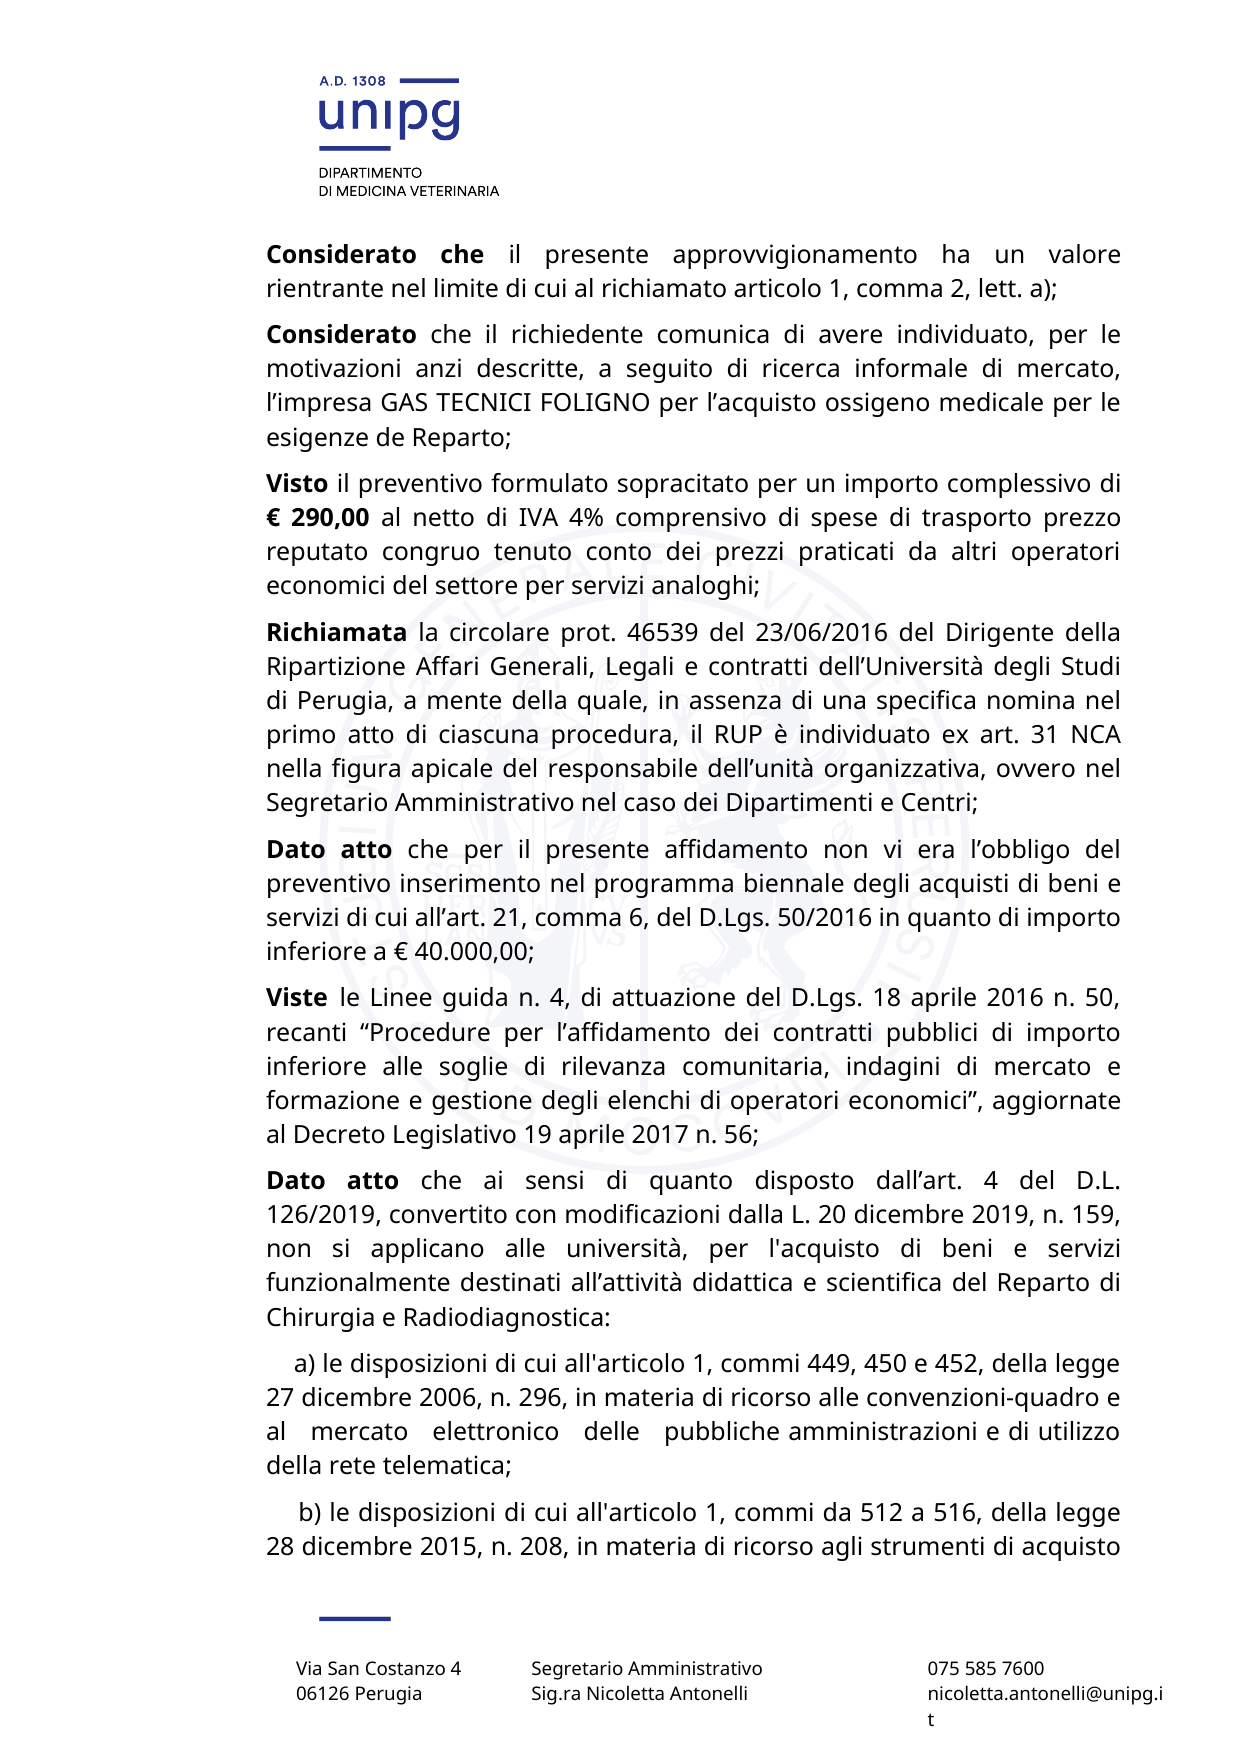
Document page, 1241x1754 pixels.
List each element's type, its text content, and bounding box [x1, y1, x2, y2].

text a) le disposizioni di cui all'articolo 1, commi 449, 450 e 452, della legge 27 dicembre 2006, n. 296, in materia di ricorso alle convenzioni-quadro e al mercato elettronico delle pubbliche amministrazioni e di utilizzo della rete telematica; [266, 1346, 1122, 1482]
text Richiamata la circolare prot. 46539 del 23/06/2016 del Dirigente della Ripartizione Affari Generali, Legali e contratti dell’Università degli Studi di Perugia, a mente della quale, in assenza di una specifica nomina nel primo atto di ciascuna procedura, il RUP è individuato ex art. 31 NCA nella figura apicale del responsabile dell’unità organizzativa, ovvero nel Segretario Amministrativo nel caso dei Dipartimenti e Centri; [266, 614, 1122, 819]
text Viste le Linee guida n. 4, di attuazione del D.Lgs. 18 aprile 2016 n. 50, recanti “Procedure per l’affidamento dei contratti pubblici di importo inferiore alle soglie di rilevanza comunitaria, indagini di mercato e formazione e gestione degli elenchi di operatori economici”, aggiornate al Decreto Legislativo 19 aprile 2017 n. 56; [266, 980, 1122, 1150]
text Dato atto che ai sensi di quanto disposto dall’art. 4 del D.L. 126/2019, convertito con modificazioni dalla L. 20 dicembre 2019, n. 159, non si applicano alle università, per l'acquisto di beni e servizi funzionalmente destinati all’attività didattica e scientifica del Reparto di Chirurgia e Radiodiagnostica: [266, 1163, 1122, 1333]
picture [23, 0, 1241, 1726]
text Visto il preventivo formulato sopracitato per un importo complessivo di € 290,00 al netto di IVA 4% comprensivo di spese di trasporto prezzo reputato congruo tenuto conto dei prezzi praticati da altri operatori economici del settore per servizi analoghi; [266, 466, 1122, 602]
text Considerato che il presente approvvigionamento ha un valore rientrante nel limite di cui al richiamato articolo 1, comma 2, lett. a); [266, 236, 1122, 304]
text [266, 1494, 1122, 1563]
text Dato atto che per il presente affidamento non vi era l’obbligo del preventivo inserimento nel programma biennale degli acquisti di beni e servizi di cui all’art. 21, comma 6, del D.Lgs. 50/2016 in quanto di importo inferiore a € 40.000,00; [266, 831, 1122, 968]
text Considerato che il richiedente comunica di avere individuato, per le motivazioni anzi descritte, a seguito di ricerca informale di mercato, l’impresa GAS TECNICI FOLIGNO per l’acquisto ossigeno medicale per le esigenze de Reparto; [266, 317, 1122, 453]
